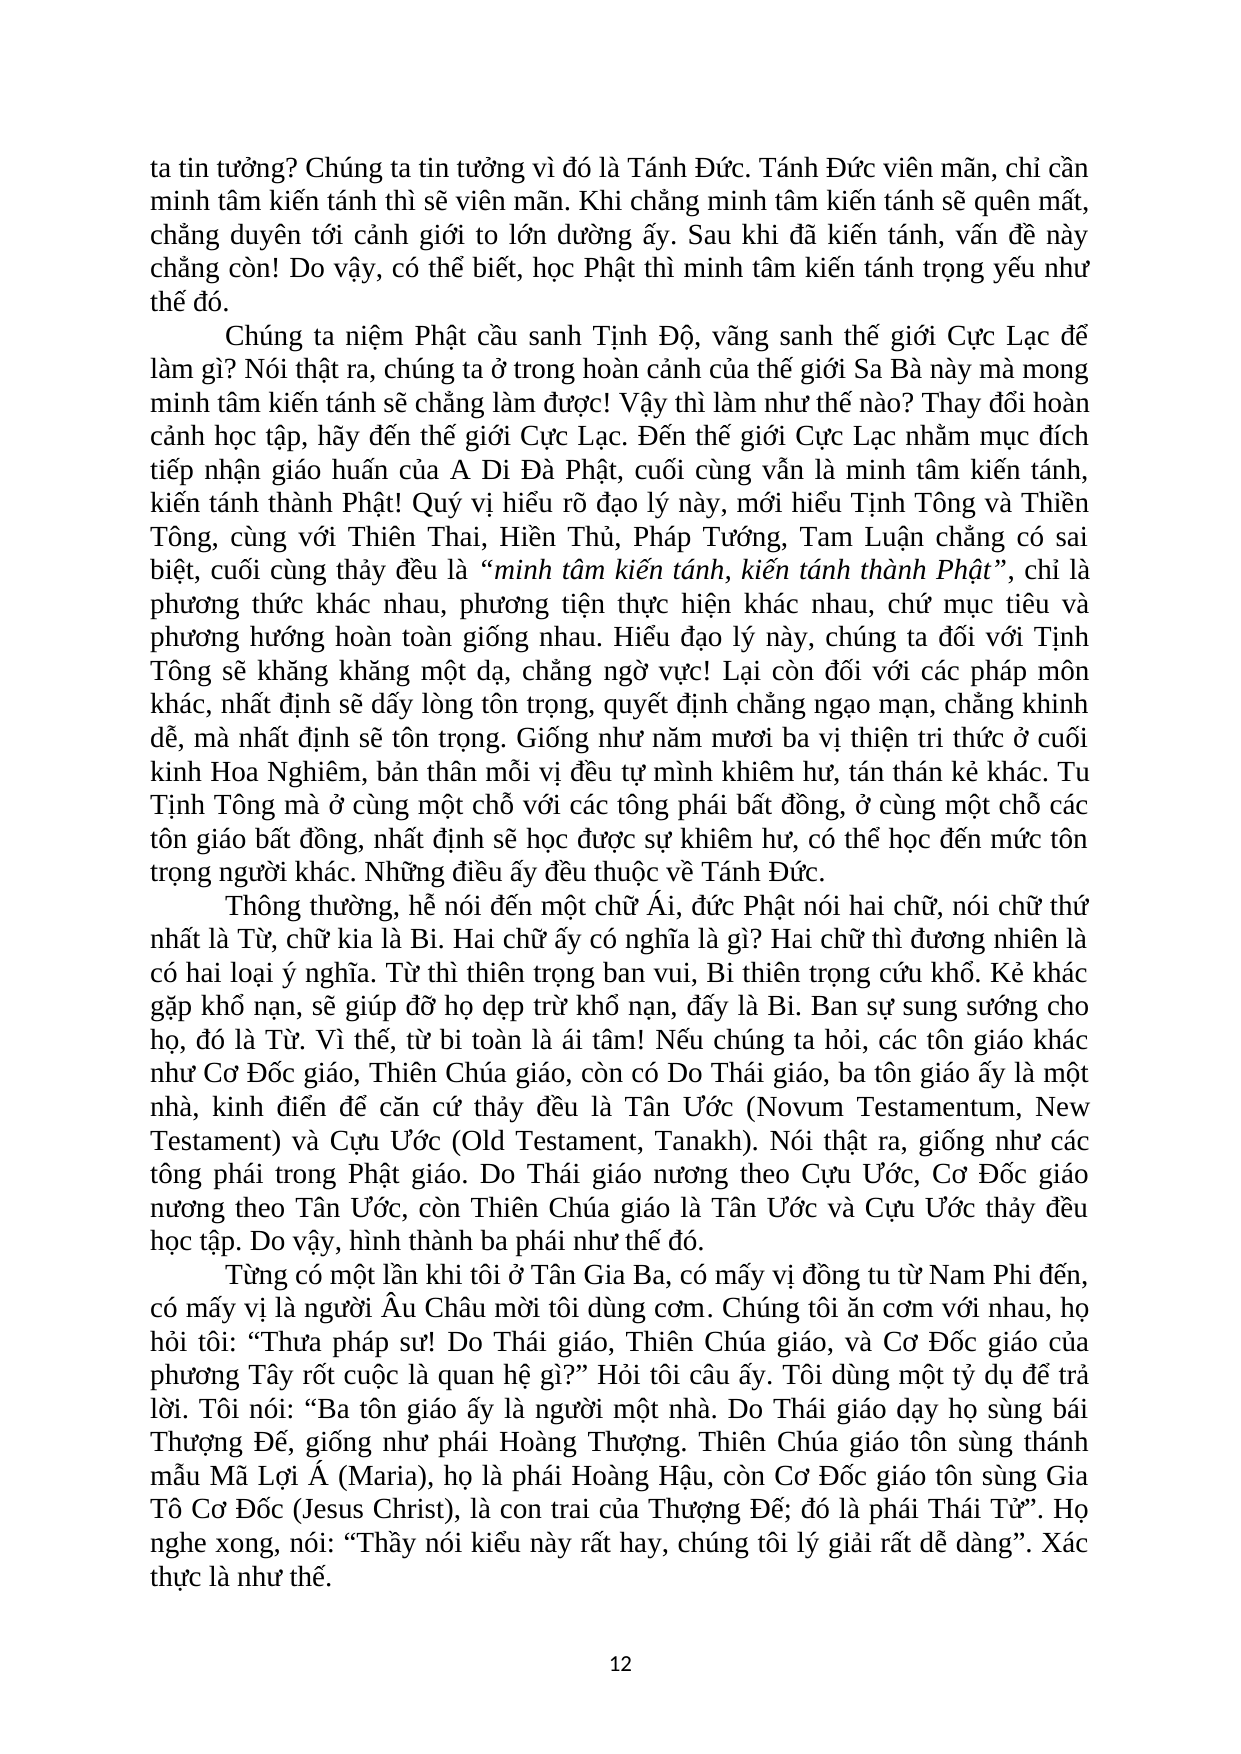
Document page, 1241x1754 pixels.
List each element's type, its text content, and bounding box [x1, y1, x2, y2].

text Từng có một lần khi tôi ở Tân Gia Ba, có mấy vị đồng tu từ Nam Phi đến, có mấy vị là người Âu Châu mời tôi dùng cơm. Chúng tôi ăn cơm với nhau, họ hỏi tôi: “Thưa pháp sư! Do Thái giáo, Thiên Chúa giáo, và Cơ Đốc giáo của phương Tây rốt cuộc là quan hệ gì?” Hỏi tôi câu ấy. Tôi dùng một tỷ dụ để trả lời. Tôi nói: “Ba tôn giáo ấy là người một nhà. Do Thái giáo dạy họ sùng bái Thượng Đế, giống như phái Hoàng Thượng. Thiên Chúa giáo tôn sùng thánh mẫu Mã Lợi Á (Maria), họ là phái Hoàng Hậu, còn Cơ Đốc giáo tôn sùng Gia Tô Cơ Đốc (Jesus Christ), là con trai của Thượng Đế; đó là phái Thái Tử”. Họ nghe xong, nói: “Thầy nói kiểu này rất hay, chúng tôi lý giải rất dễ dàng”. Xác thực là như thế. [150, 1257, 1090, 1592]
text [150, 150, 1090, 318]
text Chúng ta niệm Phật cầu sanh Tịnh Độ, vãng sanh thế giới Cực Lạc để làm gì? Nói thật ra, chúng ta ở trong hoàn cảnh của thế giới Sa Bà này mà mong minh tâm kiến tánh sẽ chẳng làm được! Vậy thì làm như thế nào? Thay đổi hoàn cảnh học tập, hãy đến thế giới Cực Lạc. Đến thế giới Cực Lạc nhằm mục đích tiếp nhận giáo huấn của A Di Đà Phật, cuối cùng vẫn là minh tâm kiến tánh, kiến tánh thành Phật! Quý vị hiểu rõ đạo lý này, mới hiểu Tịnh Tông và Thiền Tông, cùng với Thiên Thai, Hiền Thủ, Pháp Tướng, Tam Luận chẳng có sai biệt, cuối cùng thảy đều là “minh tâm kiến tánh, kiến tánh thành Phật”, chỉ là phương thức khác nhau, phương tiện thực hiện khác nhau, chứ mục tiêu và phương hướng hoàn toàn giống nhau. Hiểu đạo lý này, chúng ta đối với Tịnh Tông sẽ khăng khăng một dạ, chẳng ngờ vực! Lại còn đối với các pháp môn khác, nhất định sẽ dấy lòng tôn trọng, quyết định chẳng ngạo mạn, chẳng khinh dễ, mà nhất định sẽ tôn trọng. Giống như năm mươi ba vị thiện tri thức ở cuối kinh Hoa Nghiêm, bản thân mỗi vị đều tự mình khiêm hư, tán thán kẻ khác. Tu Tịnh Tông mà ở cùng một chỗ với các tông phái bất đồng, ở cùng một chỗ các tôn giáo bất đồng, nhất định sẽ học được sự khiêm hư, có thể học đến mức tôn trọng người khác. Những điều ấy đều thuộc về Tánh Đức. [150, 318, 1090, 888]
text Thông thường, hễ nói đến một chữ Ái, đức Phật nói hai chữ, nói chữ thứ nhất là Từ, chữ kia là Bi. Hai chữ ấy có nghĩa là gì? Hai chữ thì đương nhiên là có hai loại ý nghĩa. Từ thì thiên trọng ban vui, Bi thiên trọng cứu khổ. Kẻ khác gặp khổ nạn, sẽ giúp đỡ họ dẹp trừ khổ nạn, đấy là Bi. Ban sự sung sướng cho họ, đó là Từ. Vì thế, từ bi toàn là ái tâm! Nếu chúng ta hỏi, các tôn giáo khác như Cơ Đốc giáo, Thiên Chúa giáo, còn có Do Thái giáo, ba tôn giáo ấy là một nhà, kinh điển để căn cứ thảy đều là Tân Ước (Novum Testamentum, New Testament) và Cựu Ước (Old Testament, Tanakh). Nói thật ra, giống như các tông phái trong Phật giáo. Do Thái giáo nương theo Cựu Ước, Cơ Đốc giáo nương theo Tân Ước, còn Thiên Chúa giáo là Tân Ước và Cựu Ước thảy đều học tập. Do vậy, hình thành ba phái như thế đó. [150, 888, 1090, 1257]
